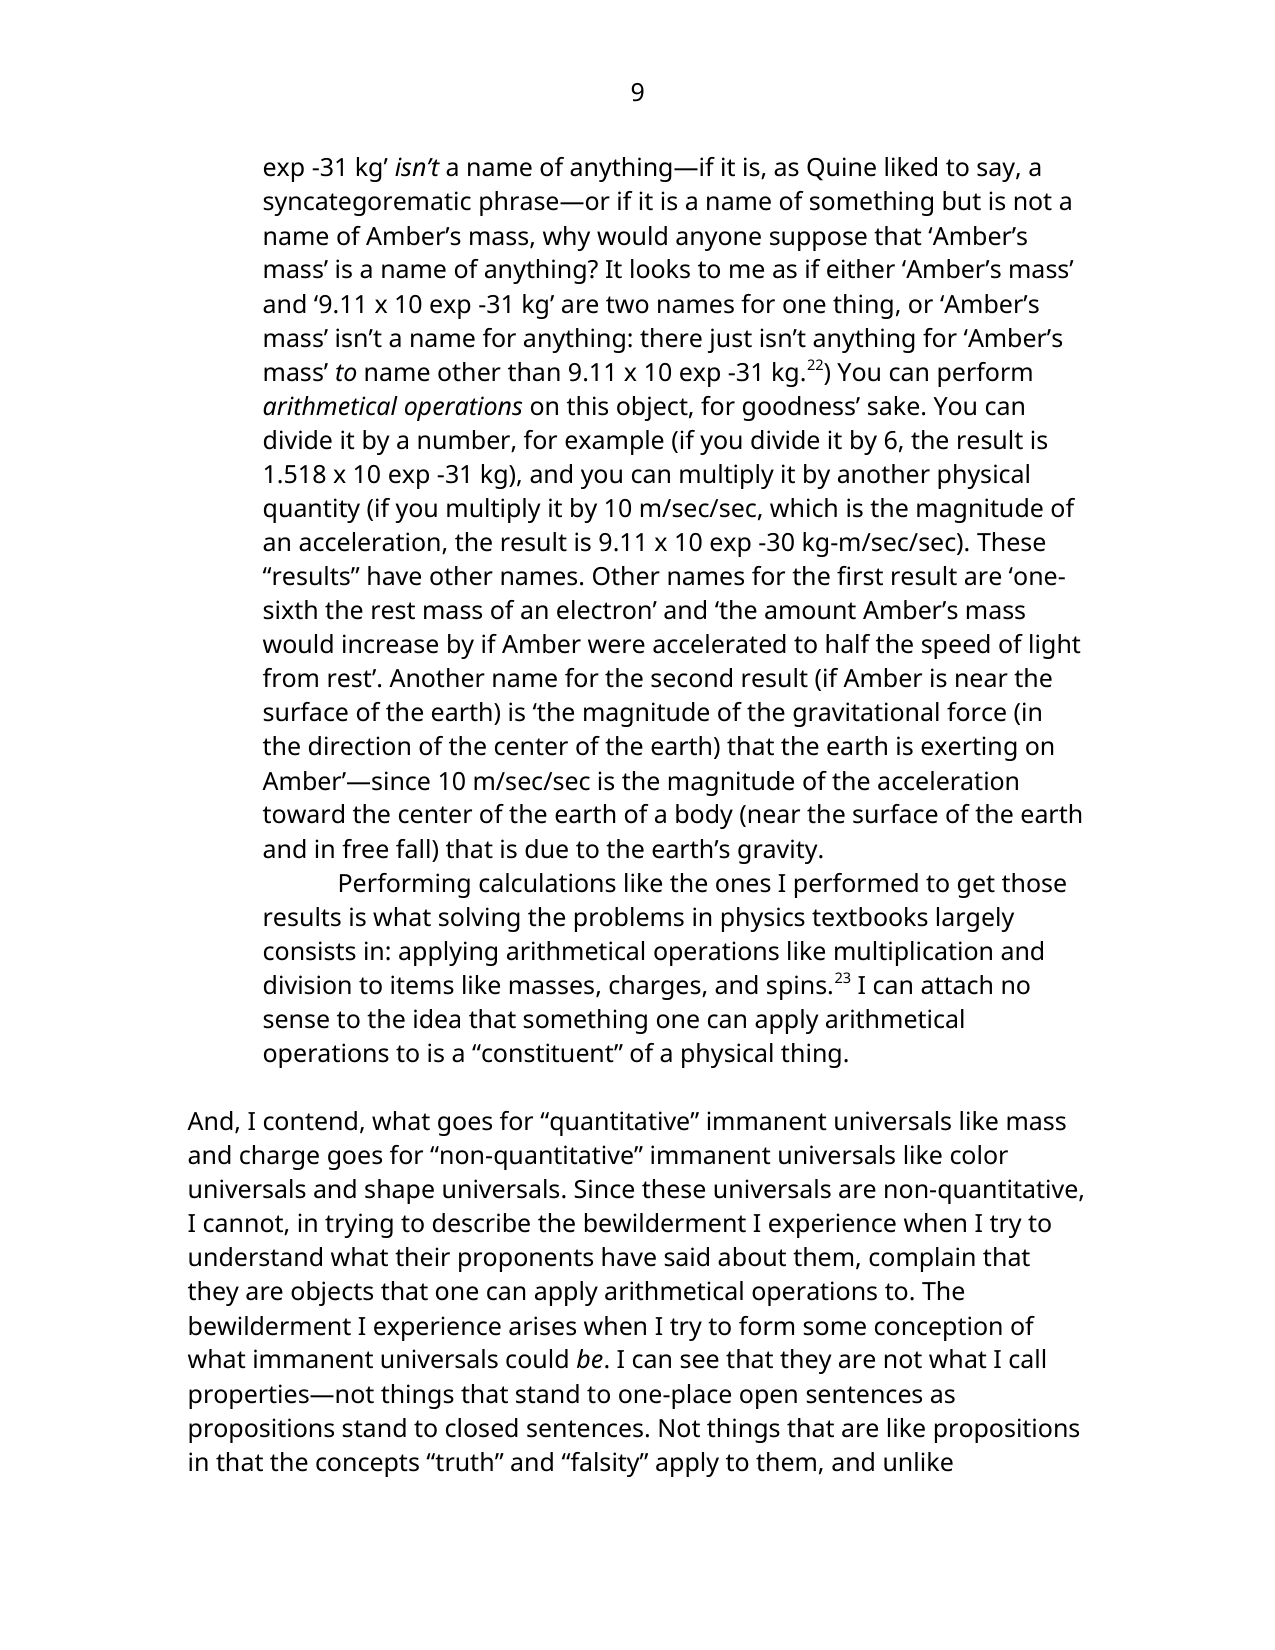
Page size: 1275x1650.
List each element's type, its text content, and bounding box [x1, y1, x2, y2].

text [187, 1104, 1087, 1478]
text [262, 150, 1087, 865]
text Performing calculations like the ones I performed to get those results is what solving the problems in physics textbooks largely consists in: applying arithmetical operations like multiplication and division to items like masses, charges, and spins. I can attach no sense to the idea that something one can apply arithmetical operations to is a “constituent” of a physical thing. [262, 865, 1087, 1070]
